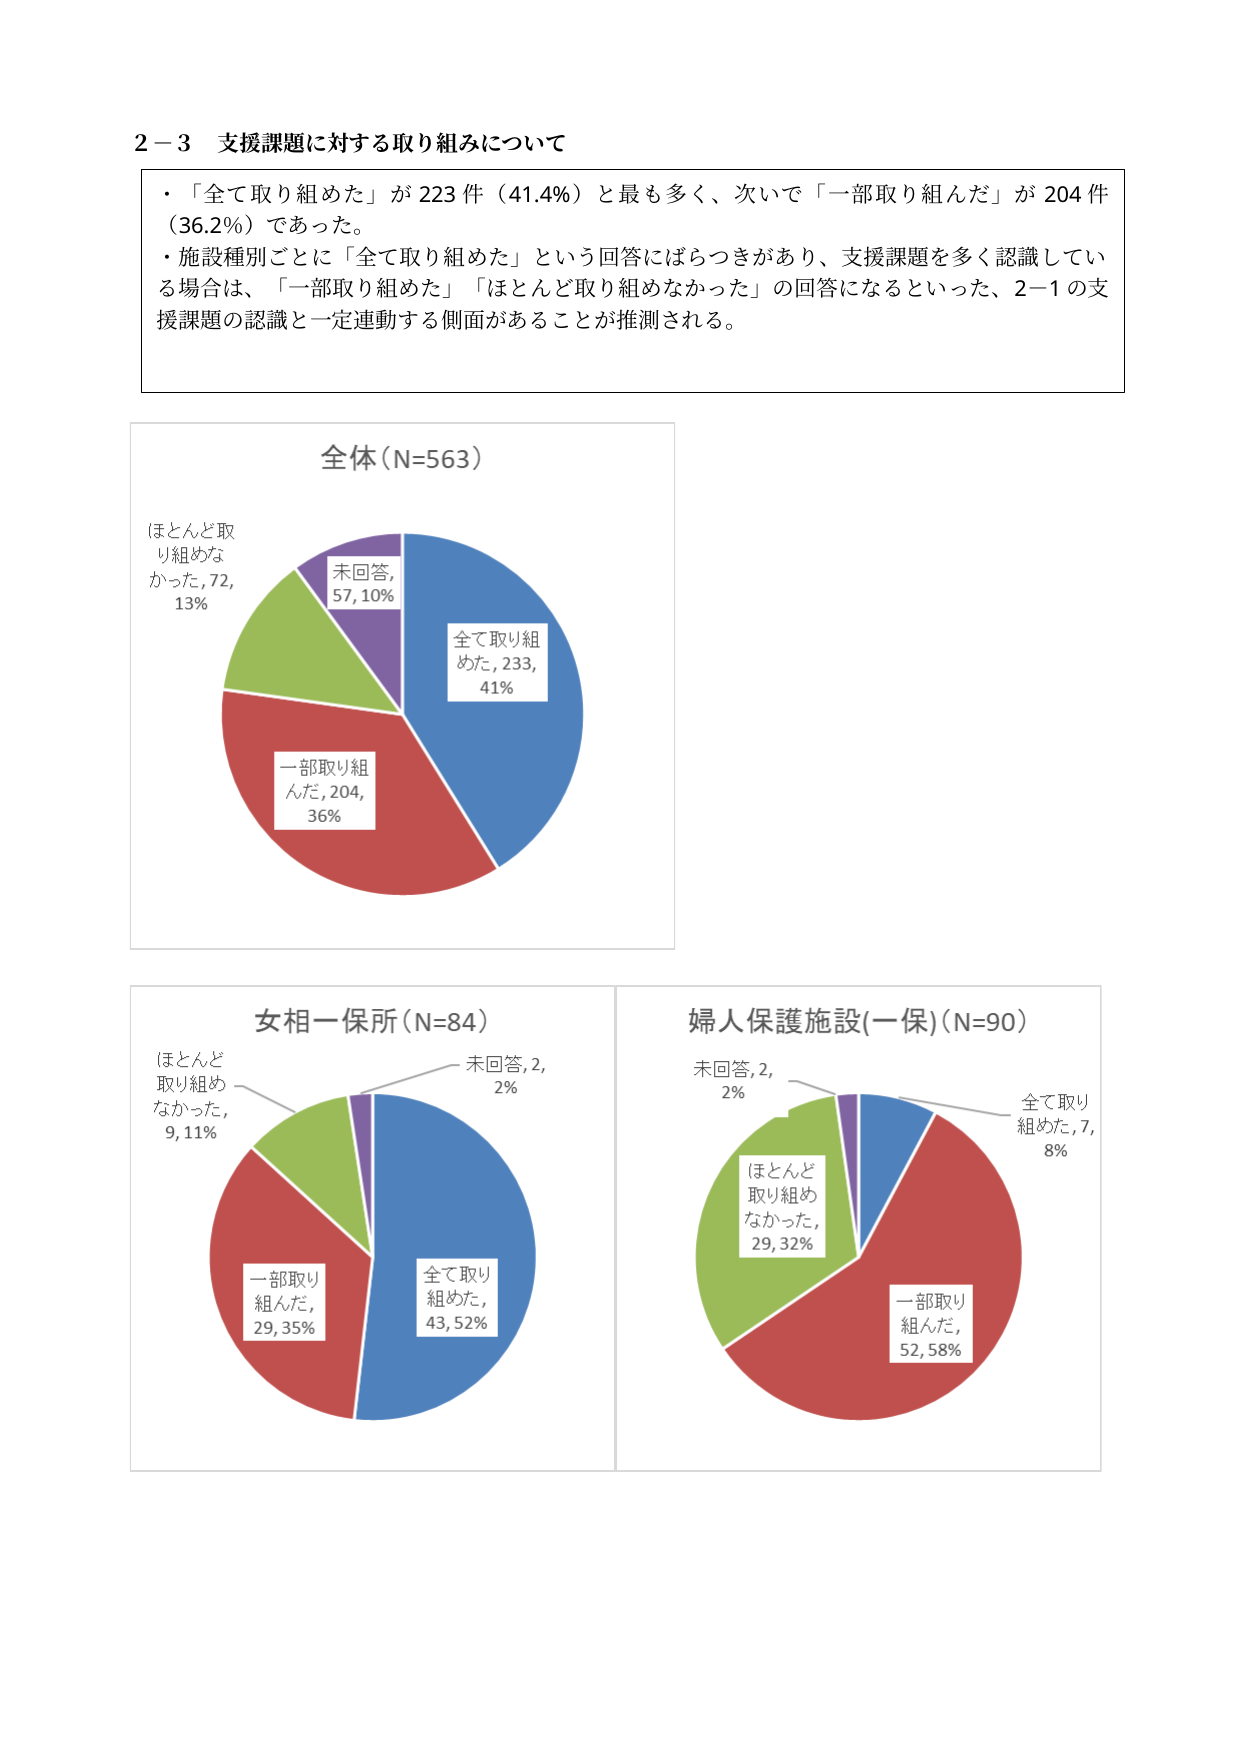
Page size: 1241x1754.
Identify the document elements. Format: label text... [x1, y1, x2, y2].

picture [129, 985, 1102, 1472]
picture [129, 422, 676, 950]
text ２－３ 支援課題に対する取り組みについて [130, 123, 1110, 160]
